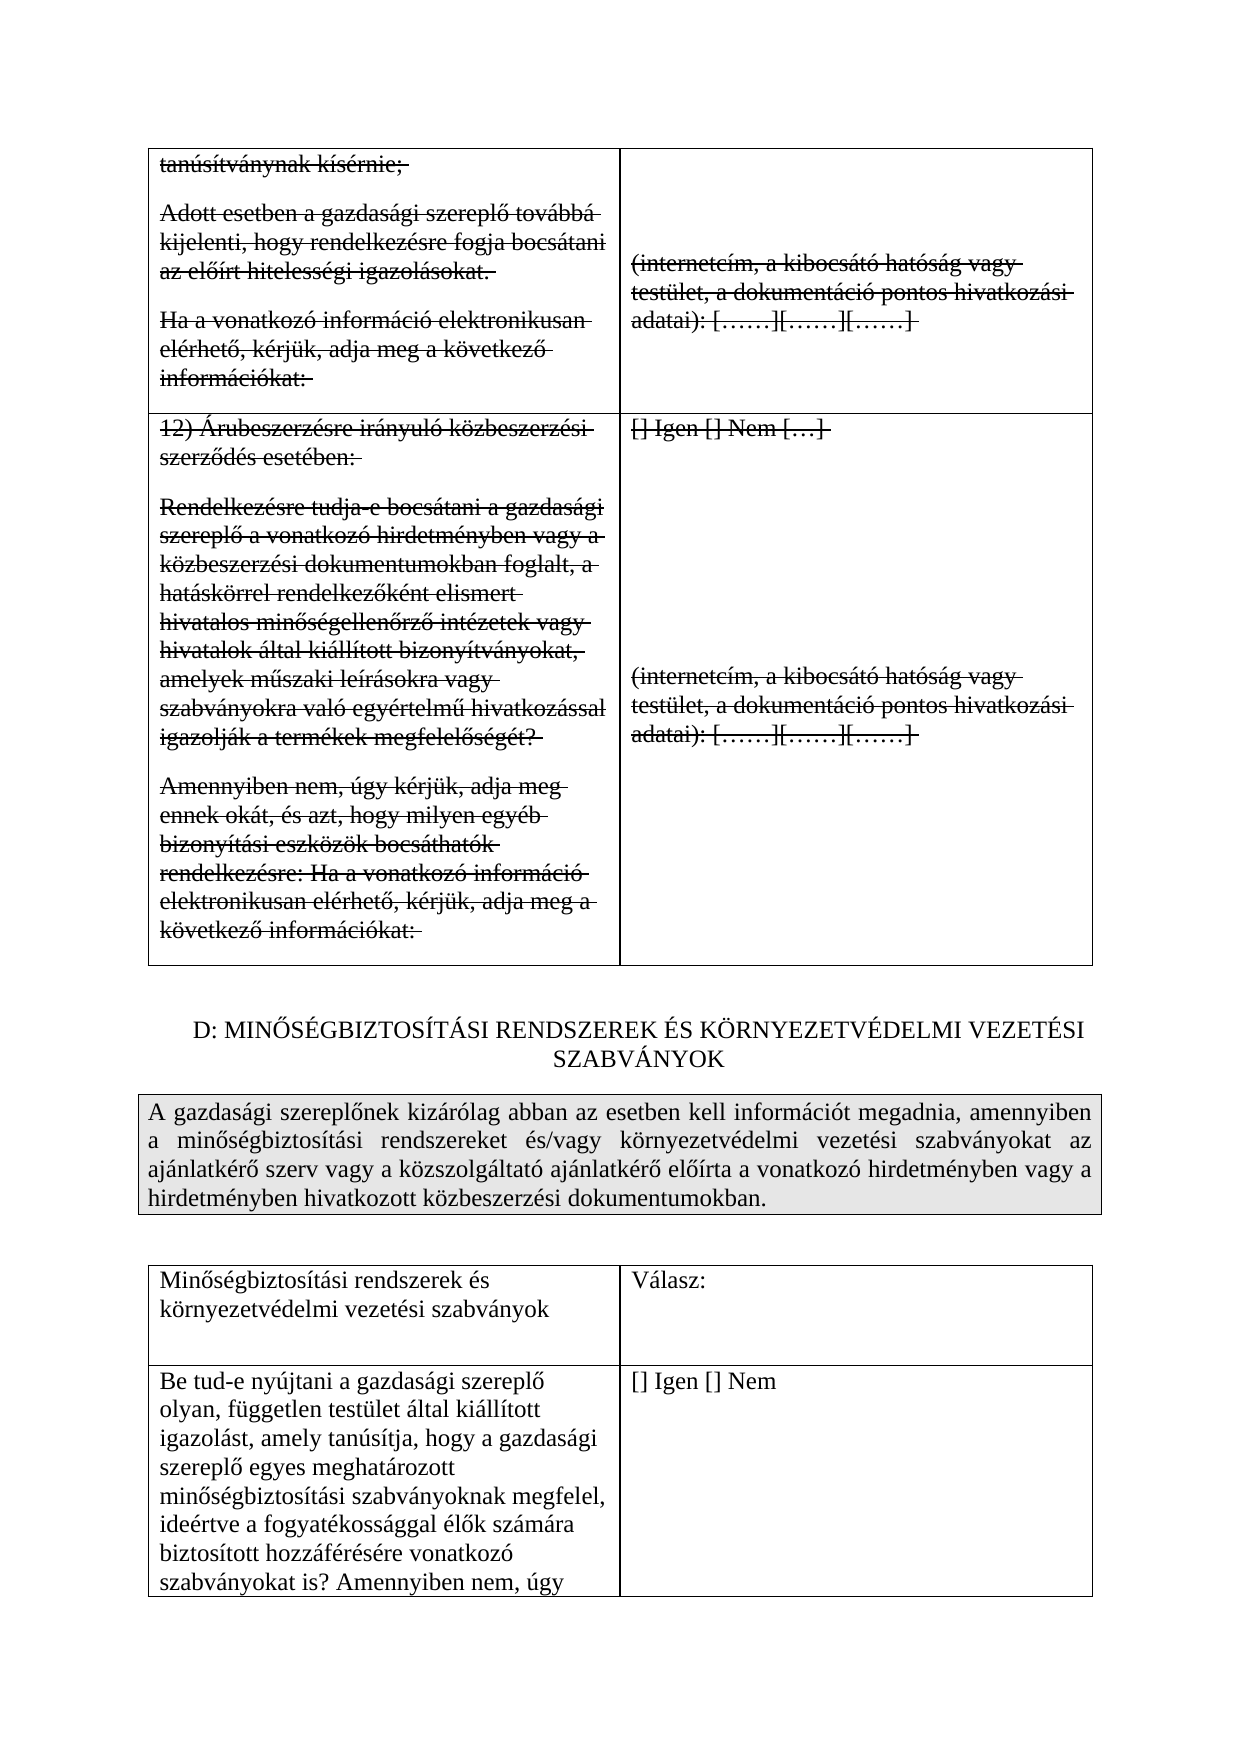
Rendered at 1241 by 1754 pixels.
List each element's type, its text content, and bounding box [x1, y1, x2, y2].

table_cell [] Igen [] Nem […] (internetcím, a kibocsátó hatóság vagy testület, a dokumentáció pontos hivatkozási adatai): [……][……][……] [621, 414, 1092, 965]
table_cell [621, 1366, 1092, 1596]
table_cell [149, 1366, 619, 1596]
text D: MINŐSÉGBIZTOSÍTÁSI RENDSZEREK ÉS KÖRNYEZETVÉDELMI VEZETÉSI SZABVÁNYOK [148, 1015, 1130, 1073]
table_header Minőségbiztosítási rendszerek és környezetvédelmi vezetési szabványok [149, 1266, 619, 1365]
table_cell 12) Árubeszerzésre irányuló közbeszerzési szerződés esetében: Rendelkezésre tudja-e bocsátani a gazdasági szereplő a vonatkozó hirdetményben vagy a közbeszerzési dokumentumokban foglalt, a hatáskörrel rendelkezőként elismert hivatalos minőségellenőrző intézetek vagy hivatalok által kiállított bizonyítványokat, amelyek műszaki leírásokra vagy szabványokra való egyértelmű hivatkozással igazolják a termékek megfelelőségét? Amennyiben nem, úgy kérjük, adja meg ennek okát, és azt, hogy milyen egyéb bizonyítási eszközök bocsáthatók rendelkezésre: Ha a vonatkozó információ elektronikusan elérhető, kérjük, adja meg a következő információkat: [149, 414, 619, 965]
text A gazdasági szereplőnek kizárólag abban az esetben kell információt megadnia, amennyiben a minőségbiztosítási rendszereket és/vagy környezetvédelmi vezetési szabványokat az ajánlatkérő szerv vagy a közszolgáltató ajánlatkérő előírta a vonatkozó hirdetményben vagy a hirdetményben hivatkozott közbeszerzési dokumentumokban. [139, 1095, 1101, 1214]
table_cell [621, 149, 1092, 412]
table_header Válasz: [621, 1266, 1092, 1365]
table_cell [149, 149, 619, 412]
